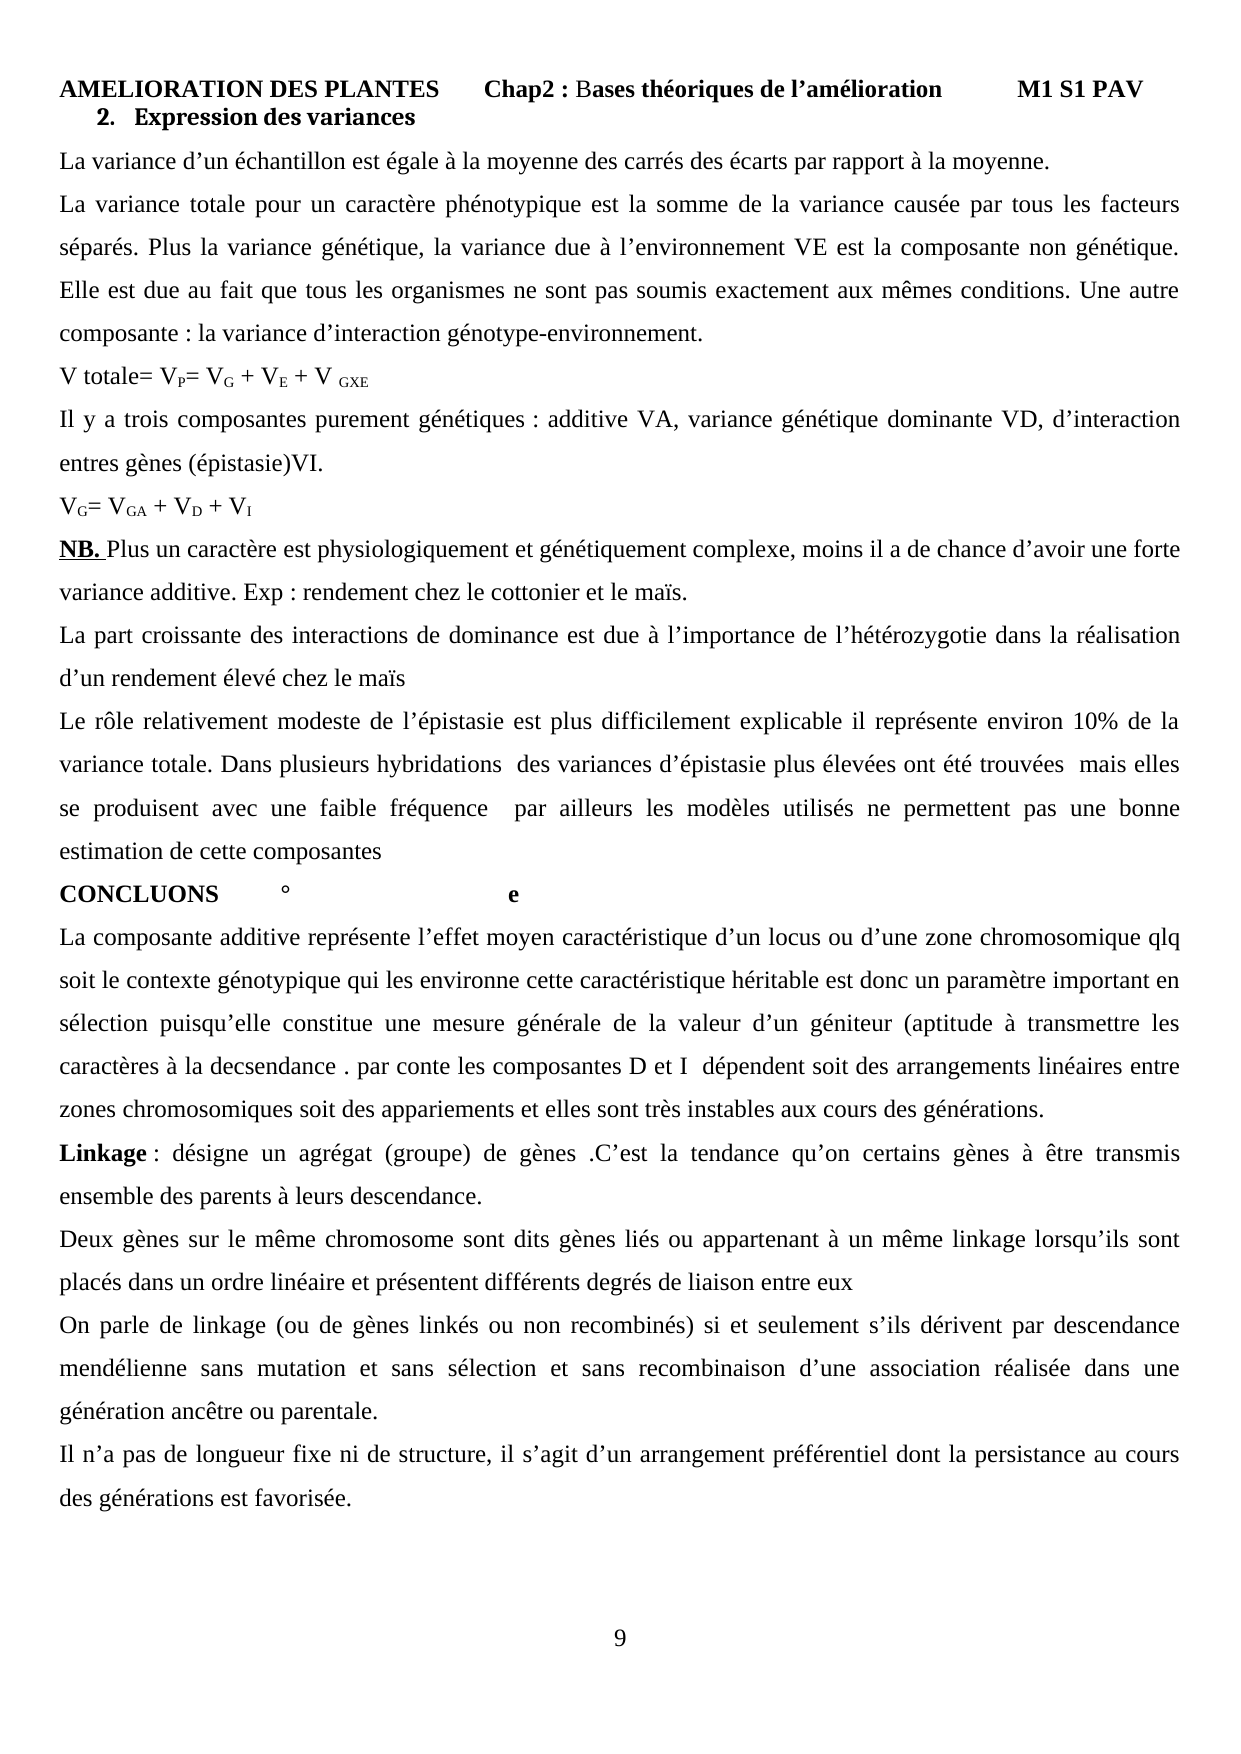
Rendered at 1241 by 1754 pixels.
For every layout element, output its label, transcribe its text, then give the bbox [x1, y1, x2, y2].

text CONCLUONS ° e [59, 879, 1181, 908]
text Il n’a pas de longueur fixe ni de structure, il s’agit d’un arrangement préférentiel dont la persistance au cours des générations est favorisée. [59, 1439, 1181, 1511]
text La part croissante des interactions de dominance est due à l’importance de l’hétérozygotie dans la réalisation d’un rendement élevé chez le maïs [59, 620, 1181, 692]
text NB. Plus un caractère est physiologiquement et génétiquement complexe, moins il a de chance d’avoir une forte variance additive. Exp : rendement chez le cottonier et le maïs. [59, 534, 1181, 606]
text La variance totale pour un caractère phénotypique est la somme de la variance causée par tous les facteurs séparés. Plus la variance génétique, la variance due à l’environnement VE est la composante non génétique. Elle est due au fait que tous les organismes ne sont pas soumis exactement aux mêmes conditions. Une autre composante : la variance d’interaction génotype-environnement. [59, 189, 1181, 347]
text On parle de linkage (ou de gènes linkés ou non recombinés) si et seulement s’ils dérivent par descendance mendélienne sans mutation et sans sélection et sans recombinaison d’une association réalisée dans une génération ancêtre ou parentale. [59, 1310, 1181, 1425]
text VG= VGA + VD + VI [59, 491, 1181, 519]
text Le rôle relativement modeste de l’épistasie est plus difficilement explicable il représente environ 10% de la variance totale. Dans plusieurs hybridations des variances d’épistasie plus élevées ont été trouvées mais elles se produisent avec une faible fréquence par ailleurs les modèles utilisés ne permettent pas une bonne estimation de cette composantes [59, 706, 1181, 864]
text V totale= VP= VG + VE + V GXE [59, 361, 1181, 390]
text La composante additive représente l’effet moyen caractéristique d’un locus ou d’une zone chromosomique qlq soit le contexte génotypique qui les environne cette caractéristique héritable est donc un paramètre important en sélection puisqu’elle constitue une mesure générale de la valeur d’un géniteur (aptitude à transmettre les caractères à la decsendance . par conte les composantes D et I dépendent soit des arrangements linéaires entre zones chromosomiques soit des appariements et elles sont très instables aux cours des générations. [59, 922, 1181, 1123]
text Deux gènes sur le même chromosome sont dits gènes liés ou appartenant à un même linkage lorsqu’ils sont placés dans un ordre linéaire et présentent différents degrés de liaison entre eux [59, 1224, 1181, 1296]
subtitle Expression des variances [97, 103, 1181, 131]
text Il y a trois composantes purement génétiques : additive VA, variance génétique dominante VD, d’interaction entres gènes (épistasie)VI. [59, 404, 1181, 476]
text La variance d’un échantillon est égale à la moyenne des carrés des écarts par rapport à la moyenne. [59, 146, 1181, 174]
text Linkage : désigne un agrégat (groupe) de gènes .C’est la tendance qu’on certains gènes à être transmis ensemble des parents à leurs descendance. [59, 1138, 1181, 1209]
